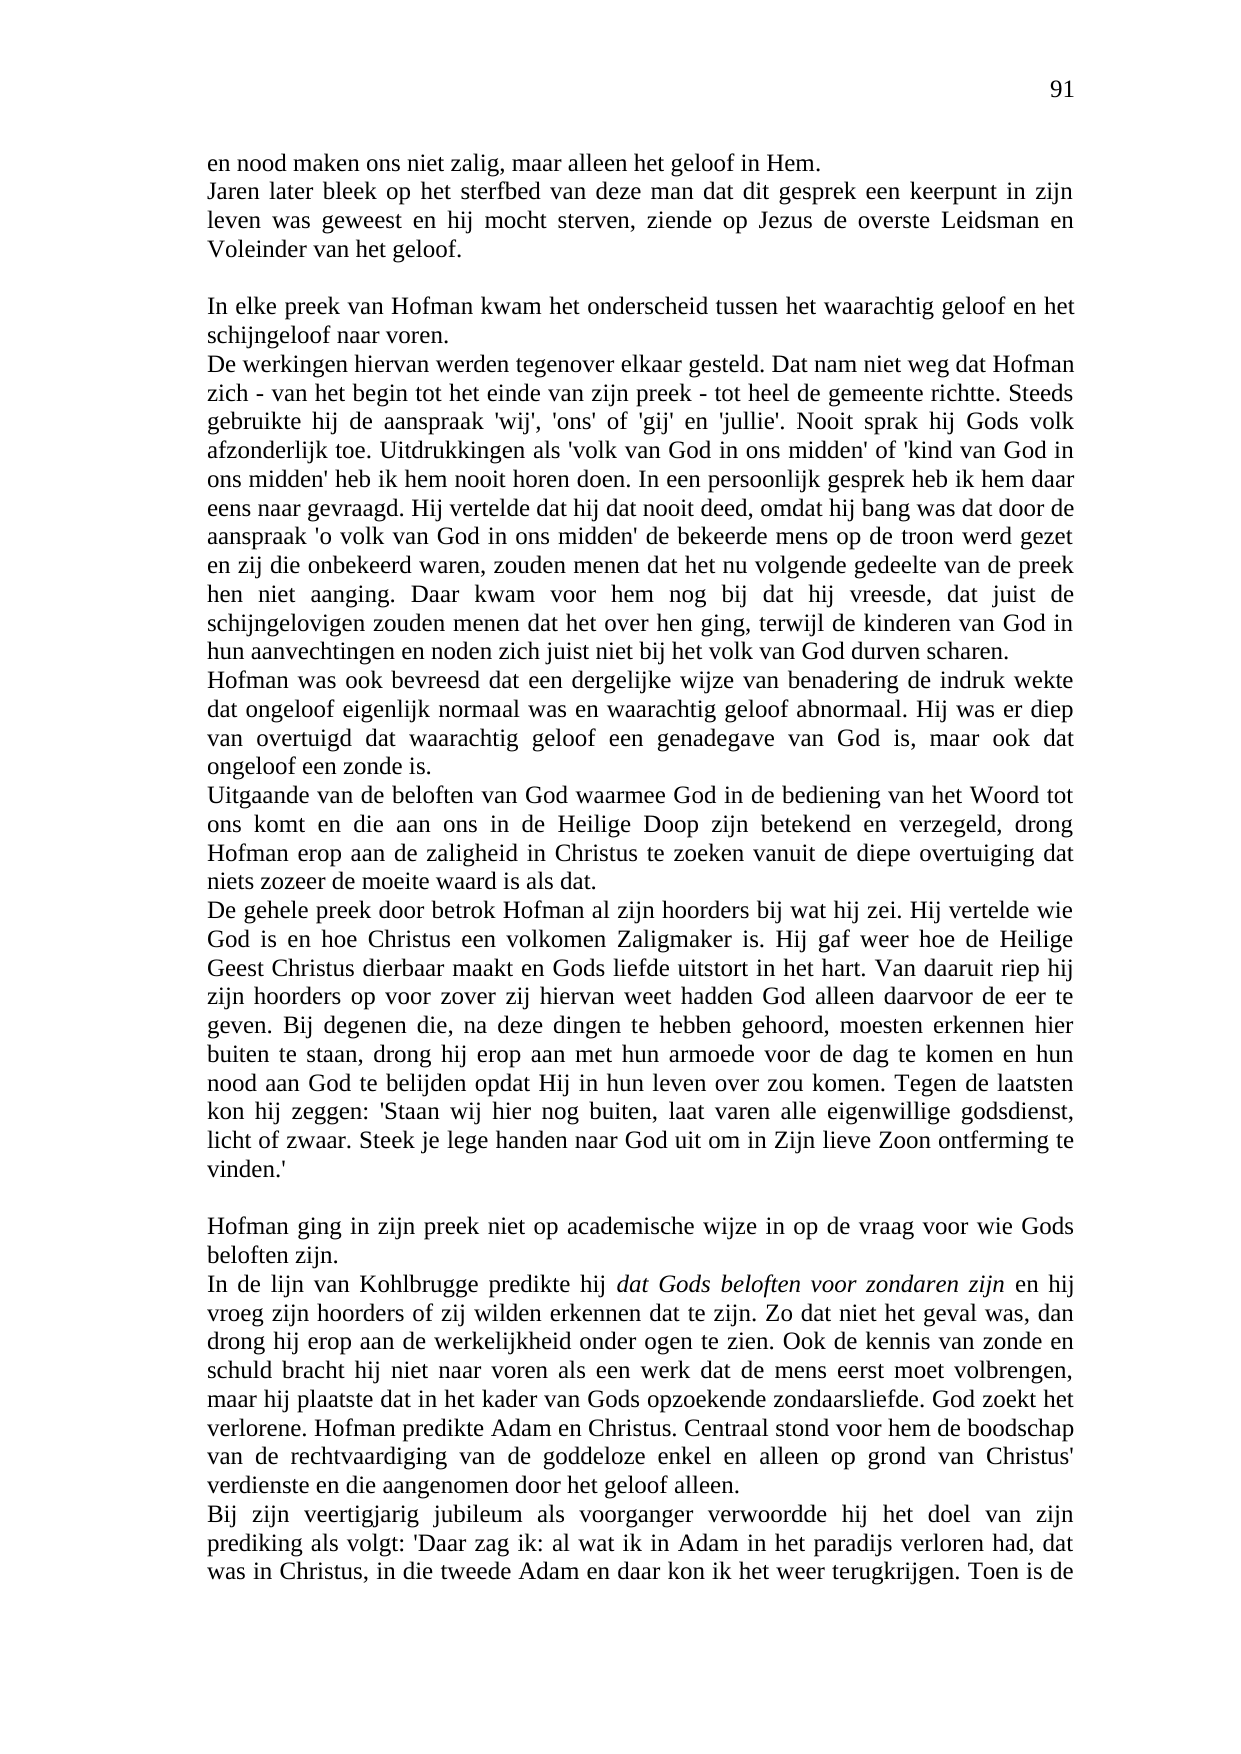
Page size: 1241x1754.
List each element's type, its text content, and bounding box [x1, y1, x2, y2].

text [207, 1499, 1075, 1585]
text De werkingen hiervan werden tegenover elkaar gesteld. Dat nam niet weg dat Hofman zich - van het begin tot het einde van zijn preek - tot heel de gemeente richtte. Steeds gebruikte hij de aanspraak 'wij', 'ons' of 'gij' en 'jullie'. Nooit sprak hij Gods volk afzonderlijk toe. Uitdrukkingen als 'volk van God in ons midden' of 'kind van God in ons midden' heb ik hem nooit horen doen. In een persoonlijk gesprek heb ik hem daar eens naar gevraagd. Hij vertelde dat hij dat nooit deed, omdat hij bang was dat door de aanspraak 'o volk van God in ons midden' de bekeerde mens op de troon werd gezet en zij die onbekeerd waren, zouden menen dat het nu volgende gedeelte van de preek hen niet aanging. Daar kwam voor hem nog bij dat hij vreesde, dat juist de schijngelovigen zouden menen dat het over hen ging, terwijl de kinderen van God in hun aanvechtingen en noden zich juist niet bij het volk van God durven scharen. [207, 349, 1075, 665]
text Jaren later bleek op het sterfbed van deze man dat dit gesprek een keerpunt in zijn leven was geweest en hij mocht sterven, ziende op Jezus de overste Leidsman en Voleinder van het geloof. [207, 176, 1075, 263]
text De gehele preek door betrok Hofman al zijn hoorders bij wat hij zei. Hij vertelde wie God is en hoe Christus een volkomen Zaligmaker is. Hij gaf weer hoe de Heilige Geest Christus dierbaar maakt en Gods liefde uitstort in het hart. Van daaruit riep hij zijn hoorders op voor zover zij hiervan weet hadden God alleen daarvoor de eer te geven. Bij degenen die, na deze dingen te hebben gehoord, moesten erkennen hier buiten te staan, drong hij erop aan met hun armoede voor de dag te komen en hun nood aan God te belijden opdat Hij in hun leven over zou komen. Tegen de laatsten kon hij zeggen: 'Staan wij hier nog buiten, laat varen alle eigenwillige godsdienst, licht of zwaar. Steek je lege handen naar God uit om in Zijn lieve Zoon ontferming te vinden.' [207, 895, 1075, 1183]
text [207, 148, 1075, 176]
text In elke preek van Hofman kwam het onderscheid tussen het waarachtig geloof en het schijngeloof naar voren. [207, 291, 1075, 349]
text In de lijn van Kohlbrugge predikte hij dat Gods beloften voor zondaren zijn en hij vroeg zijn hoorders of zij wilden erkennen dat te zijn. Zo dat niet het geval was, dan drong hij erop aan de werkelijkheid onder ogen te zien. Ook de kennis van zonde en schuld bracht hij niet naar voren als een werk dat de mens eerst moet volbrengen, maar hij plaatste dat in het kader van Gods opzoekende zondaarsliefde. God zoekt het verlorene. Hofman predikte Adam en Christus. Centraal stond voor hem de boodschap van de rechtvaardiging van de goddeloze enkel en alleen op grond van Christus' verdienste en die aangenomen door het geloof alleen. [207, 1269, 1075, 1499]
text Hofman ging in zijn preek niet op academische wijze in op de vraag voor wie Gods beloften zijn. [207, 1211, 1075, 1269]
text Hofman was ook bevreesd dat een dergelijke wijze van benadering de indruk wekte dat ongeloof eigenlijk normaal was en waarachtig geloof abnormaal. Hij was er diep van overtuigd dat waarachtig geloof een genadegave van God is, maar ook dat ongeloof een zonde is. [207, 665, 1075, 780]
text Uitgaande van de beloften van God waarmee God in de bediening van het Woord tot ons komt en die aan ons in de Heilige Doop zijn betekend en verzegeld, drong Hofman erop aan de zaligheid in Christus te zoeken vanuit de diepe overtuiging dat niets zozeer de moeite waard is als dat. [207, 780, 1075, 895]
